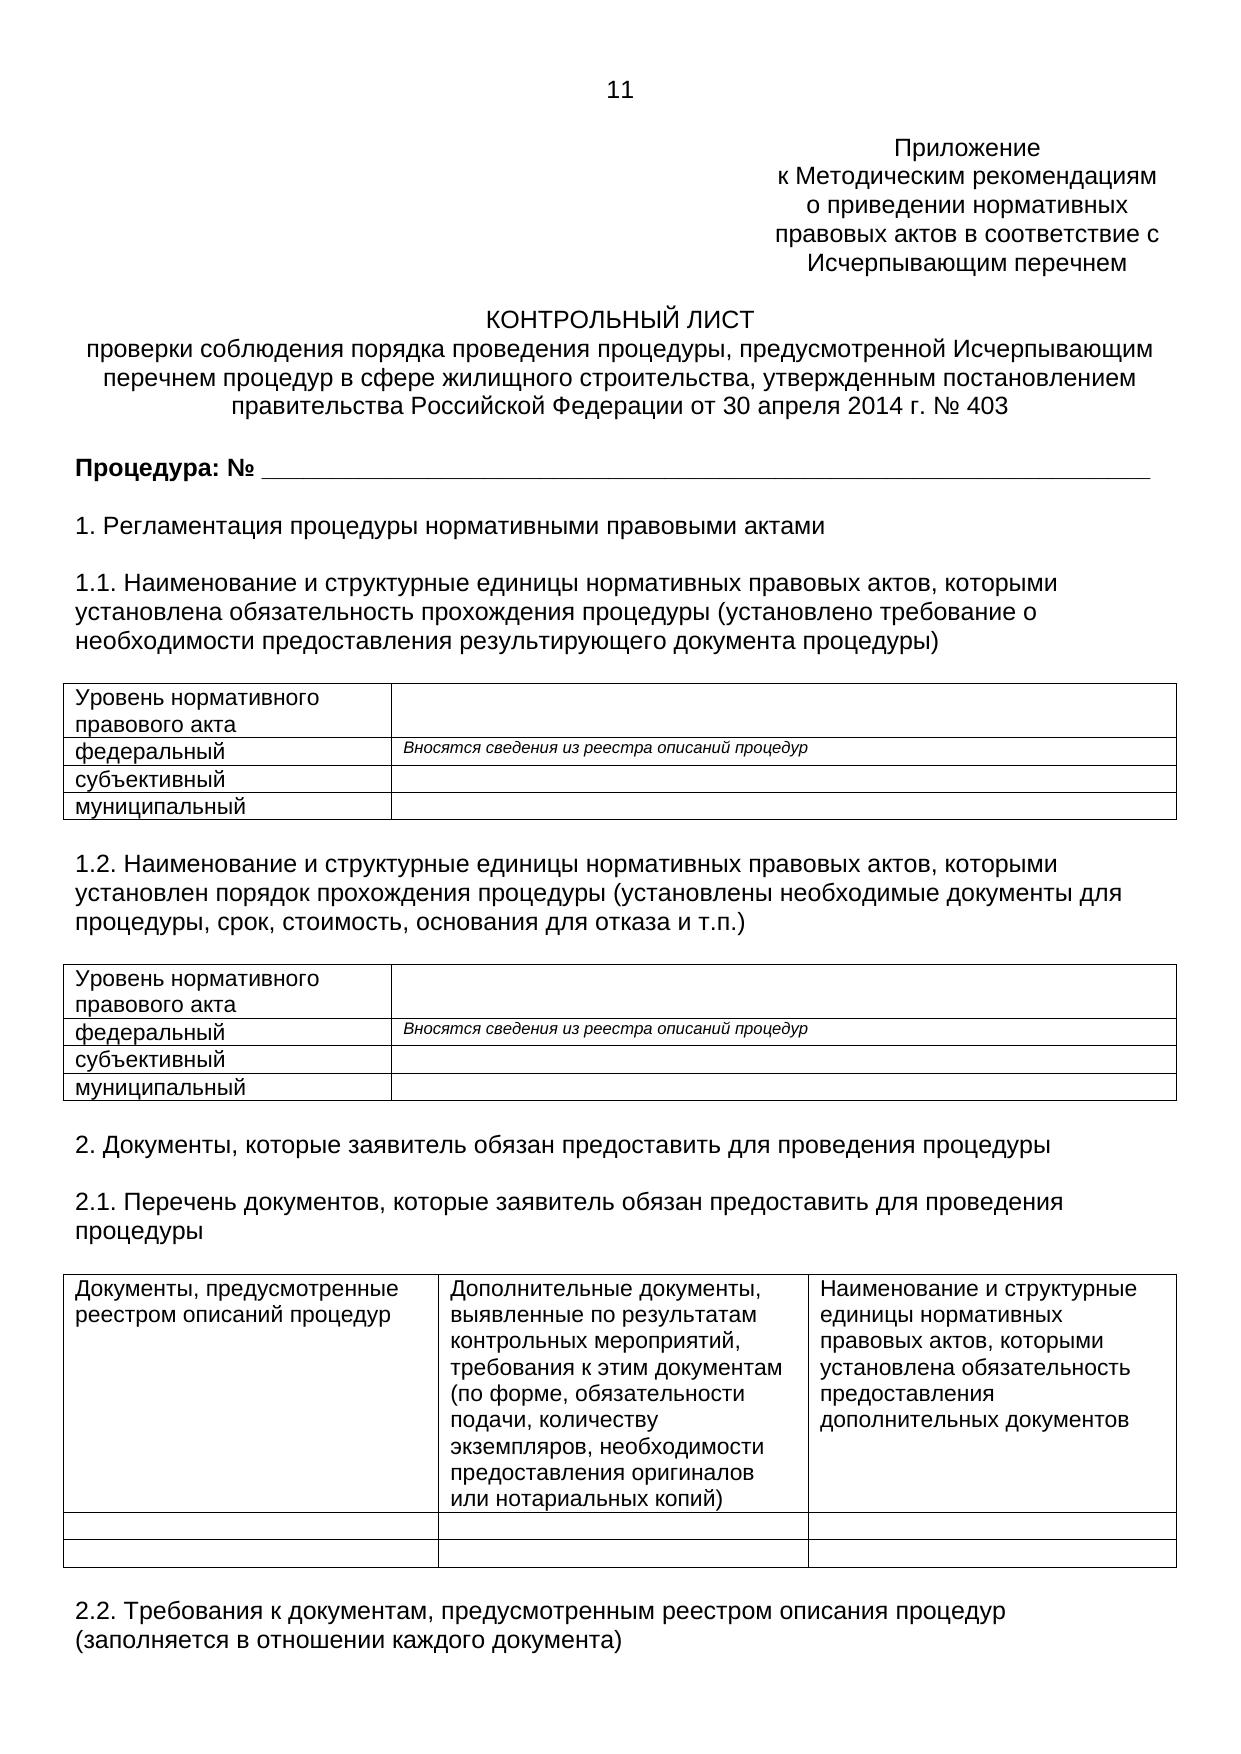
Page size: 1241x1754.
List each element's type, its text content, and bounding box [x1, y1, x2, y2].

table_cell федеральный [64, 738, 391, 764]
table_header Уровень нормативного правового акта [64, 965, 391, 1018]
table_cell [439, 1540, 808, 1567]
table_cell муниципальный [64, 1074, 391, 1100]
text 1.2. Наименование и структурные единицы нормативных правовых актов, которыми установлен порядок прохождения процедуры (установлены необходимые документы для процедуры, срок, стоимость, основания для отказа и т.п.) [75, 849, 1165, 935]
text 2. Документы, которые заявитель обязан предоставить для проведения процедуры [75, 1130, 1165, 1158]
table_cell Вносятся сведения из реестра описаний процедур [392, 738, 1176, 764]
text КОНТРОЛЬНЫЙ ЛИСТ [75, 305, 1165, 334]
table_cell [809, 1540, 1176, 1567]
table_cell [64, 1540, 438, 1567]
table_header Уровень нормативного правового акта [64, 684, 391, 737]
text Процедура: № ________________________________________________________________ [75, 453, 1165, 482]
table_header Наименование и структурные единицы нормативных правовых актов, которыми установлена обязательность предоставления дополнительных документов [809, 1275, 1176, 1512]
table_cell субъективный [64, 1046, 391, 1073]
table_cell федеральный [64, 1019, 391, 1045]
text 2.1. Перечень документов, которые заявитель обязан предоставить для проведения процедуры [75, 1187, 1165, 1245]
table_header Дополнительные документы, выявленные по результатам контрольных мероприятий, требования к этим документам (по форме, обязательности подачи, количеству экземпляров, необходимости предоставления оригиналов или нотариальных копий) [439, 1275, 808, 1512]
table_cell [392, 1074, 1176, 1100]
table_cell муниципальный [64, 793, 391, 819]
table_header [392, 684, 1176, 737]
text 1.1. Наименование и структурные единицы нормативных правовых актов, которыми установлена обязательность прохождения процедуры (установлено требование о необходимости предоставления результирующего документа процедуры) [75, 568, 1165, 654]
text проверки соблюдения порядка проведения процедуры, предусмотренной Исчерпывающим перечнем процедур в сфере жилищного строительства, утвержденным постановлением правительства Российской Федерации от 30 апреля 2014 г. № 403 [75, 334, 1165, 420]
text 2.2. Требования к документам, предусмотренным реестром описания процедур (заполняется в отношении каждого документа) [75, 1596, 1165, 1654]
table_header [392, 965, 1176, 1018]
table_cell [392, 1046, 1176, 1073]
text 1. Регламентация процедуры нормативными правовыми актами [75, 511, 1165, 539]
table_cell [64, 1513, 438, 1539]
table_cell Вносятся сведения из реестра описаний процедур [392, 1019, 1176, 1045]
table_cell субъективный [64, 766, 391, 792]
table_header Документы, предусмотренные реестром описаний процедур [64, 1275, 438, 1512]
table_cell [809, 1513, 1176, 1539]
table_cell [392, 793, 1176, 819]
text к Методическим рекомендациям о приведении нормативных правовых актов в соответствие с Исчерпывающим перечнем [769, 161, 1165, 276]
text Приложение [769, 132, 1165, 161]
table_cell [392, 766, 1176, 792]
table_cell [439, 1513, 808, 1539]
